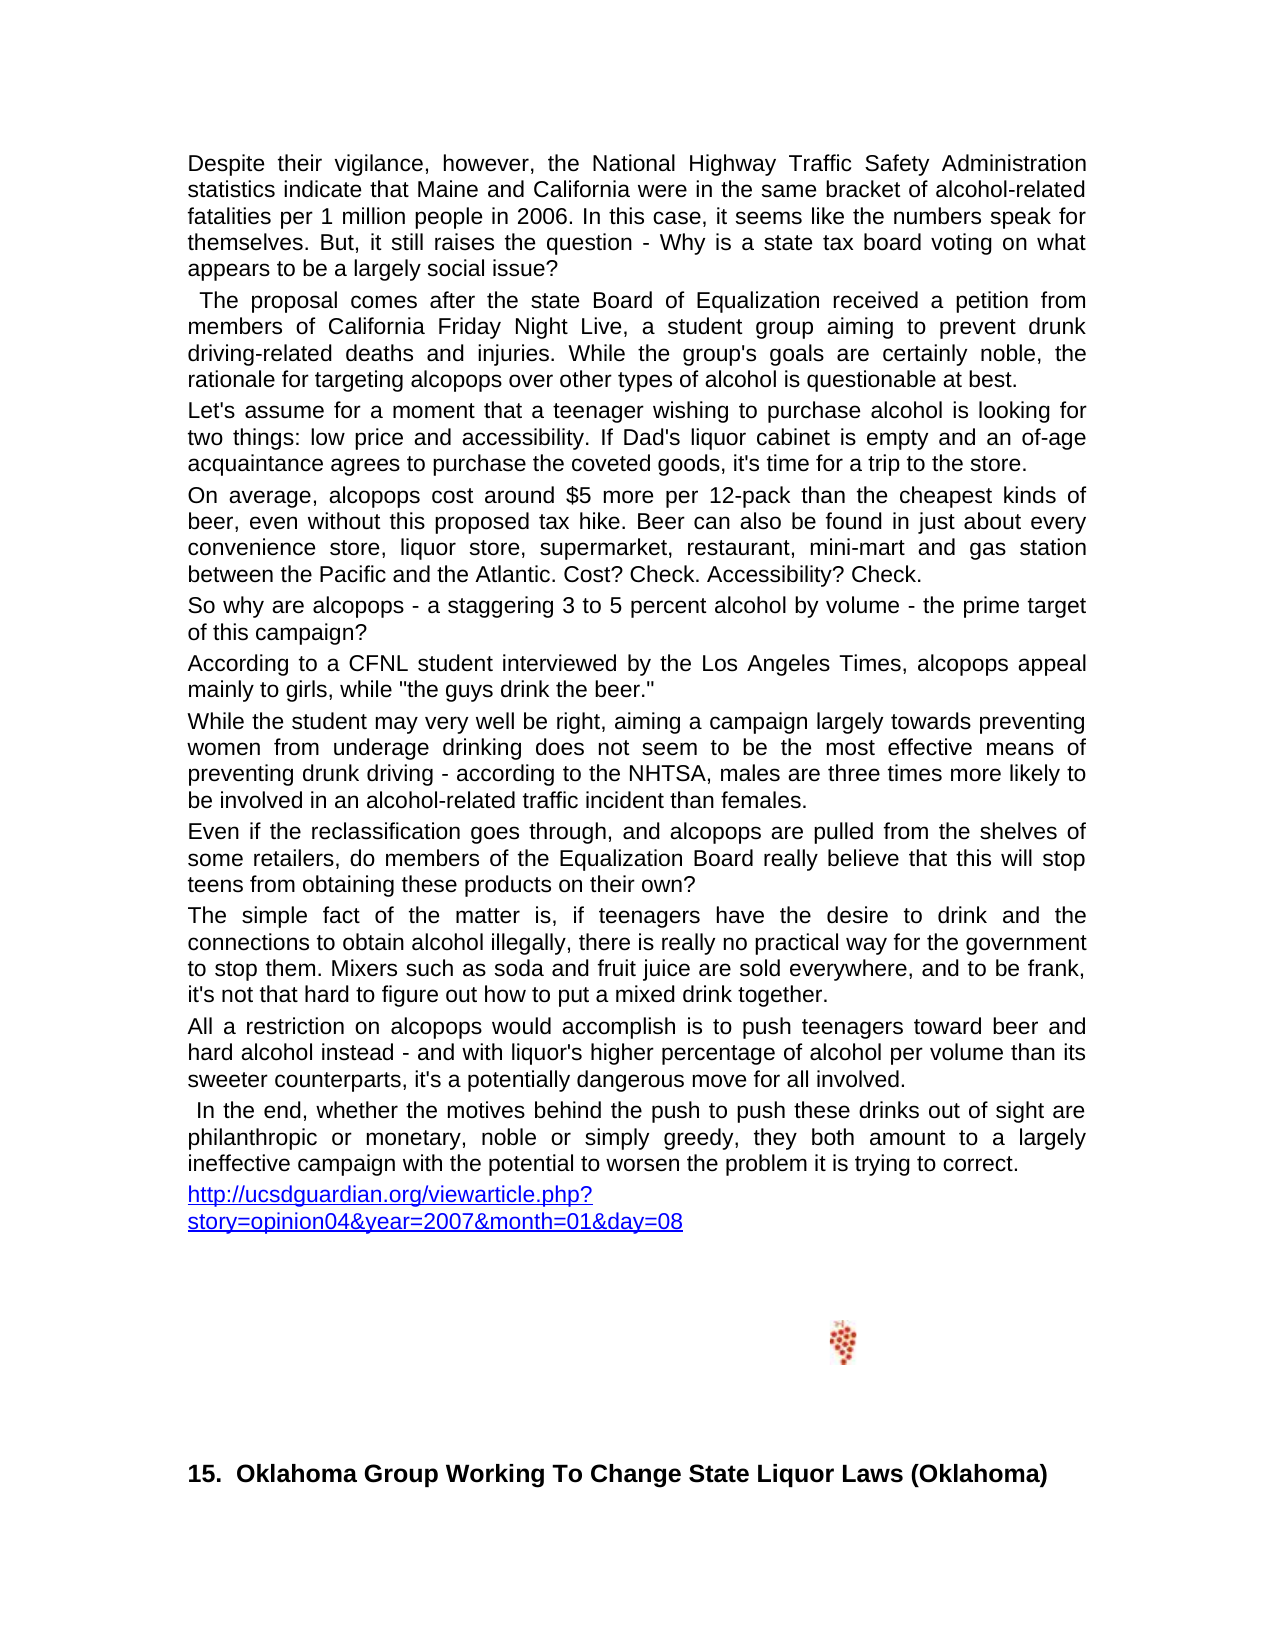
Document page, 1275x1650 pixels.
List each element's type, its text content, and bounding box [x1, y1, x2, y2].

text The proposal comes after the state Board of Equalization received a petition from members of California Friday Night Live, a student group aiming to prevent drunk driving-related deaths and injuries. While the group's goals are certainly noble, the rationale for targeting alcopops over other types of alcohol is questionable at best. [187, 287, 1087, 392]
text http://ucsdguardian.org/viewarticle.php?story=opinion04&year=2007&month=01&day=08 [187, 1181, 1087, 1234]
text While the student may very well be right, aiming a campaign largely towards preventing women from underage drinking does not seem to be the most effective means of preventing drunk driving - according to the NHTSA, males are three times more likely to be involved in an alcohol-related traffic incident than females. [187, 708, 1087, 813]
text Despite their vigilance, however, the National Highway Traffic Safety Administration statistics indicate that and were in the same bracket of alcohol-related fatalities per 1 million people in 2006. In this case, it seems like the numbers speak for themselves. But, it still raises the question - Why is a state tax board voting on what appears to be a largely social issue? [187, 150, 1087, 282]
text Let's assume for a moment that a teenager wishing to purchase alcohol is looking for two things: low price and accessibility. If Dad's liquor cabinet is empty and an of-age acquaintance agrees to purchase the coveted goods, it's time for a trip to the store. [187, 397, 1087, 476]
text Even if the reclassification goes through, and alcopops are pulled from the shelves of some retailers, do members of the Equalization Board really believe that this will stop teens from obtaining these products on their own? [187, 818, 1087, 897]
text All a restriction on alcopops would accomplish is to push teenagers toward beer and hard alcohol instead - and with liquor's higher percentage of alcohol per volume than its sweeter counterparts, it's a potentially dangerous move for all involved. [187, 1013, 1087, 1092]
text 15. Oklahoma Group Working To Liquor Laws () [187, 1459, 1087, 1488]
text On average, alcopops cost around $5 more per 12-pack than the cheapest kinds of beer, even without this proposed tax hike. Beer can also be found in just about every convenience store, liquor store, supermarket, restaurant, mini-mart and gas station between the Pacific and the . Cost? Check. Accessibility? Check. [187, 482, 1087, 587]
text So why are alcopops - a staggering 3 to 5 percent alcohol by volume - the prime target of this campaign? [187, 592, 1087, 645]
text The simple fact of the matter is, if teenagers have the desire to drink and the connections to obtain alcohol illegally, there is really no practical way for the government to stop them. Mixers such as soda and fruit juice are sold everywhere, and to be frank, it's not that hard to figure out how to put a mixed drink together. [187, 902, 1087, 1008]
picture [829, 1320, 857, 1365]
text According to a CFNL student interviewed by the Los Angeles Times, alcopops appeal mainly to girls, while "the guys drink the beer." [187, 650, 1087, 703]
text In the end, whether the motives behind the push to push these drinks out of sight are philanthropic or monetary, noble or simply greedy, they both amount to a largely ineffective campaign with the potential to worsen the problem it is trying to correct. [187, 1097, 1087, 1176]
